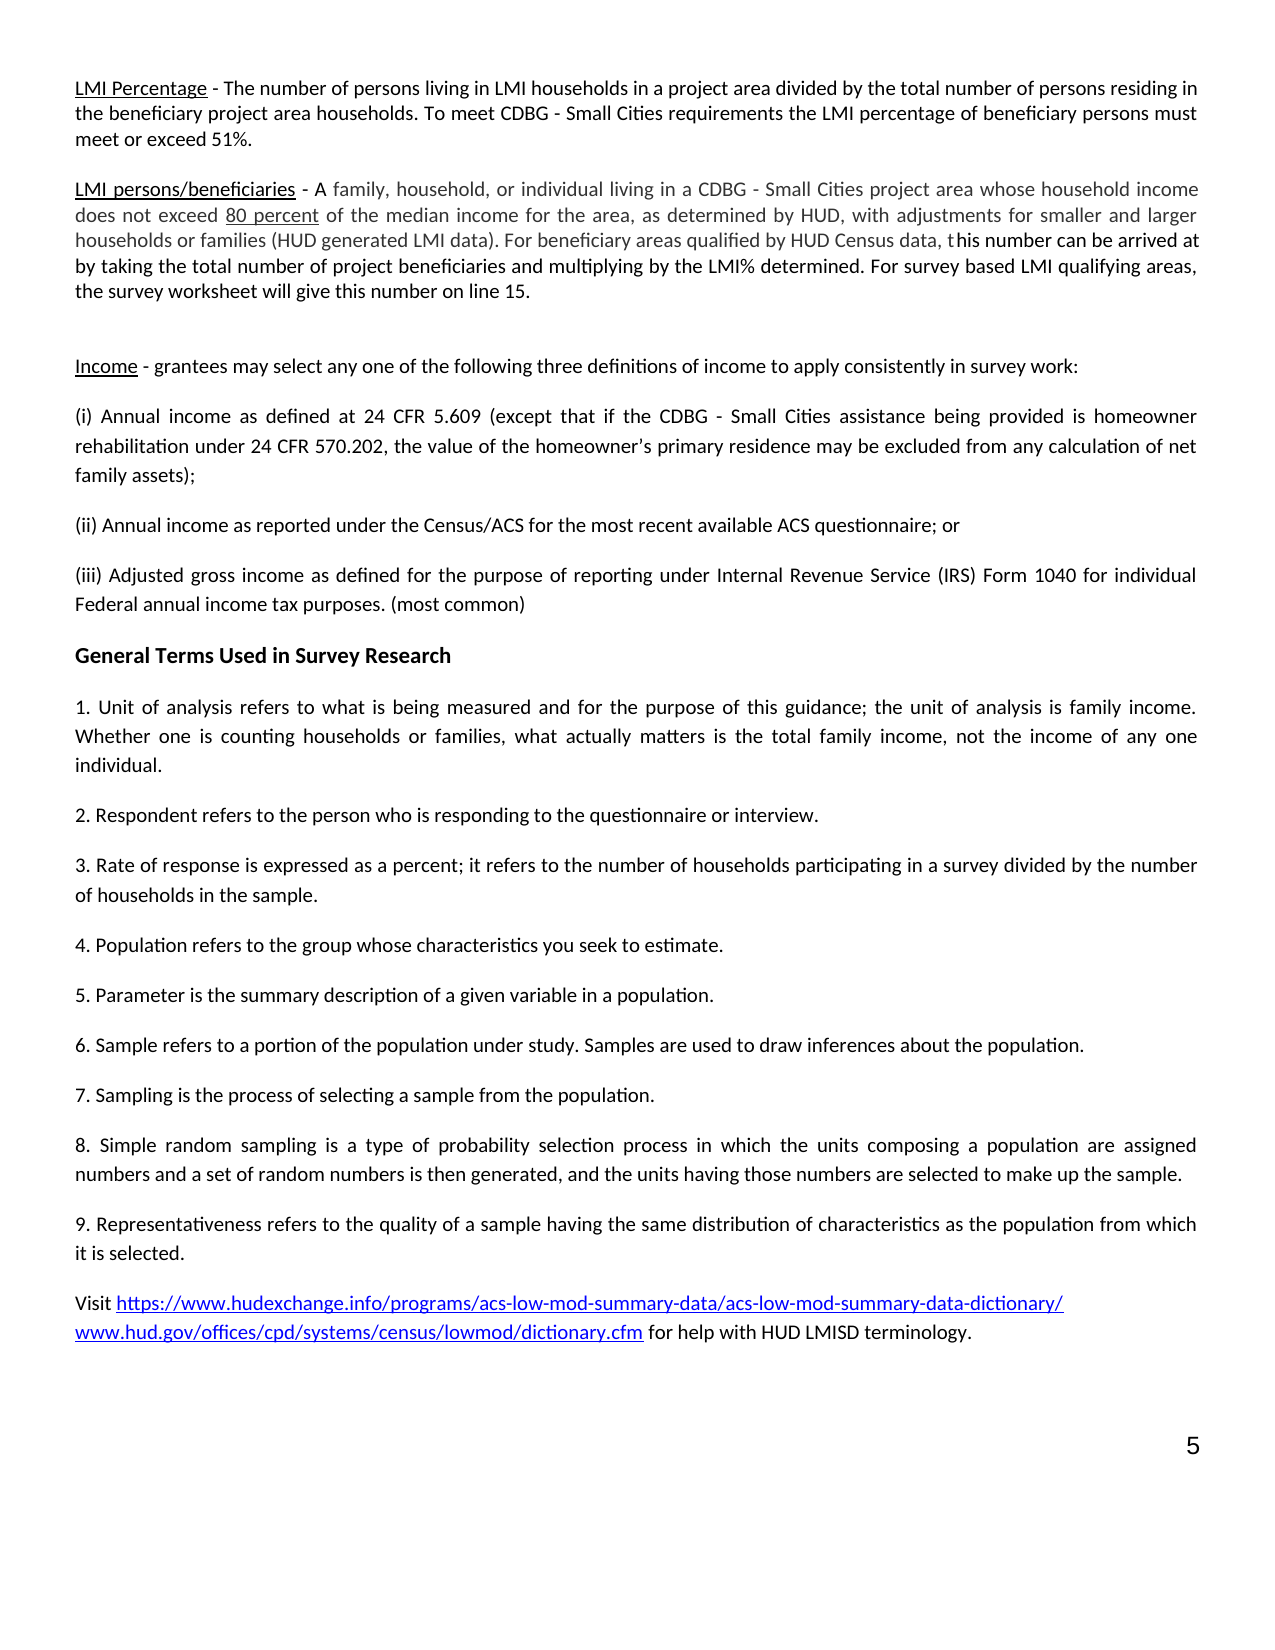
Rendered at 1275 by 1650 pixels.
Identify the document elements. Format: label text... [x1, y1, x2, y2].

text (iii) Adjusted gross income as defined for the purpose of reporting under Internal Revenue Service (IRS) Form 1040 for individual Federal annual income tax purposes. (most common) [75, 562, 1200, 617]
text General Terms Used in Survey Research [75, 641, 1200, 669]
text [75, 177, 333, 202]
text LMI persons/beneficiaries - A family, household, or individual living in a CDBG - Small Cities project area whose household income does not exceed 80 percent of the median income for the area, as determined by HUD, with adjustments for smaller and larger households or families (HUD generated LMI data). For beneficiary areas qualified by HUD Census data, this number can be arrived at by taking the total number of project beneficiaries and multiplying by the LMI% determined. For survey based LMI qualifying areas, the survey worksheet will give this number on line 15. [75, 227, 1200, 304]
text 6. Sample refers to a portion of the population under study. Samples are used to draw inferences about the population. [75, 1032, 1200, 1057]
text 5. Parameter is the summary description of a given variable in a population. [75, 982, 1200, 1007]
text 9. Representativeness refers to the quality of a sample having the same distribution of characteristics as the population from which it is selected. [75, 1211, 1200, 1266]
text (ii) Annual income as reported under the Census/ACS for the most recent available ACS questionnaire; or [75, 512, 1200, 537]
text (i) Annual income as defined at 24 CFR 5.609 (except that if the CDBG - Small Cities assistance being provided is homeowner rehabilitation under 24 CFR 570.202, the value of the homeowner’s primary residence may be excluded from any calculation of net family assets); [75, 404, 1200, 487]
text 4. Population refers to the group whose characteristics you seek to estimate. [75, 932, 1200, 957]
text 7. Sampling is the process of selecting a sample from the population. [75, 1082, 1200, 1107]
text Visit https://www.hudexchange.info/programs/acs-low-mod-summary-data/acs-low-mod-summary-data-dictionary/www.hud.gov/offices/cpd/systems/census/lowmod/dictionary.cfm for help with HUD LMISD terminology. [75, 1290, 1200, 1345]
text 1. Unit of analysis refers to what is being measured and for the purpose of this guidance; the unit of analysis is family income. Whether one is counting households or families, what actually matters is the total family income, not the income of any one individual. [75, 694, 1200, 778]
text 8. Simple random sampling is a type of probability selection process in which the units composing a population are assigned numbers and a set of random numbers is then generated, and the units having those numbers are selected to make up the sample. [75, 1132, 1200, 1186]
text Income - grantees may select any one of the following three definitions of income to apply consistently in survey work: [75, 354, 1200, 379]
text LMI Percentage - The number of persons living in LMI households in a project area divided by the total number of persons residing in the beneficiary project area households. To meet CDBG - Small Cities requirements the LMI percentage of beneficiary persons must meet or exceed 51%. [75, 75, 1200, 151]
text 2. Respondent refers to the person who is responding to the questionnaire or interview. [75, 803, 1200, 828]
text 3. Rate of response is expressed as a percent; it refers to the number of households participating in a survey divided by the number of households in the sample. [75, 853, 1200, 907]
